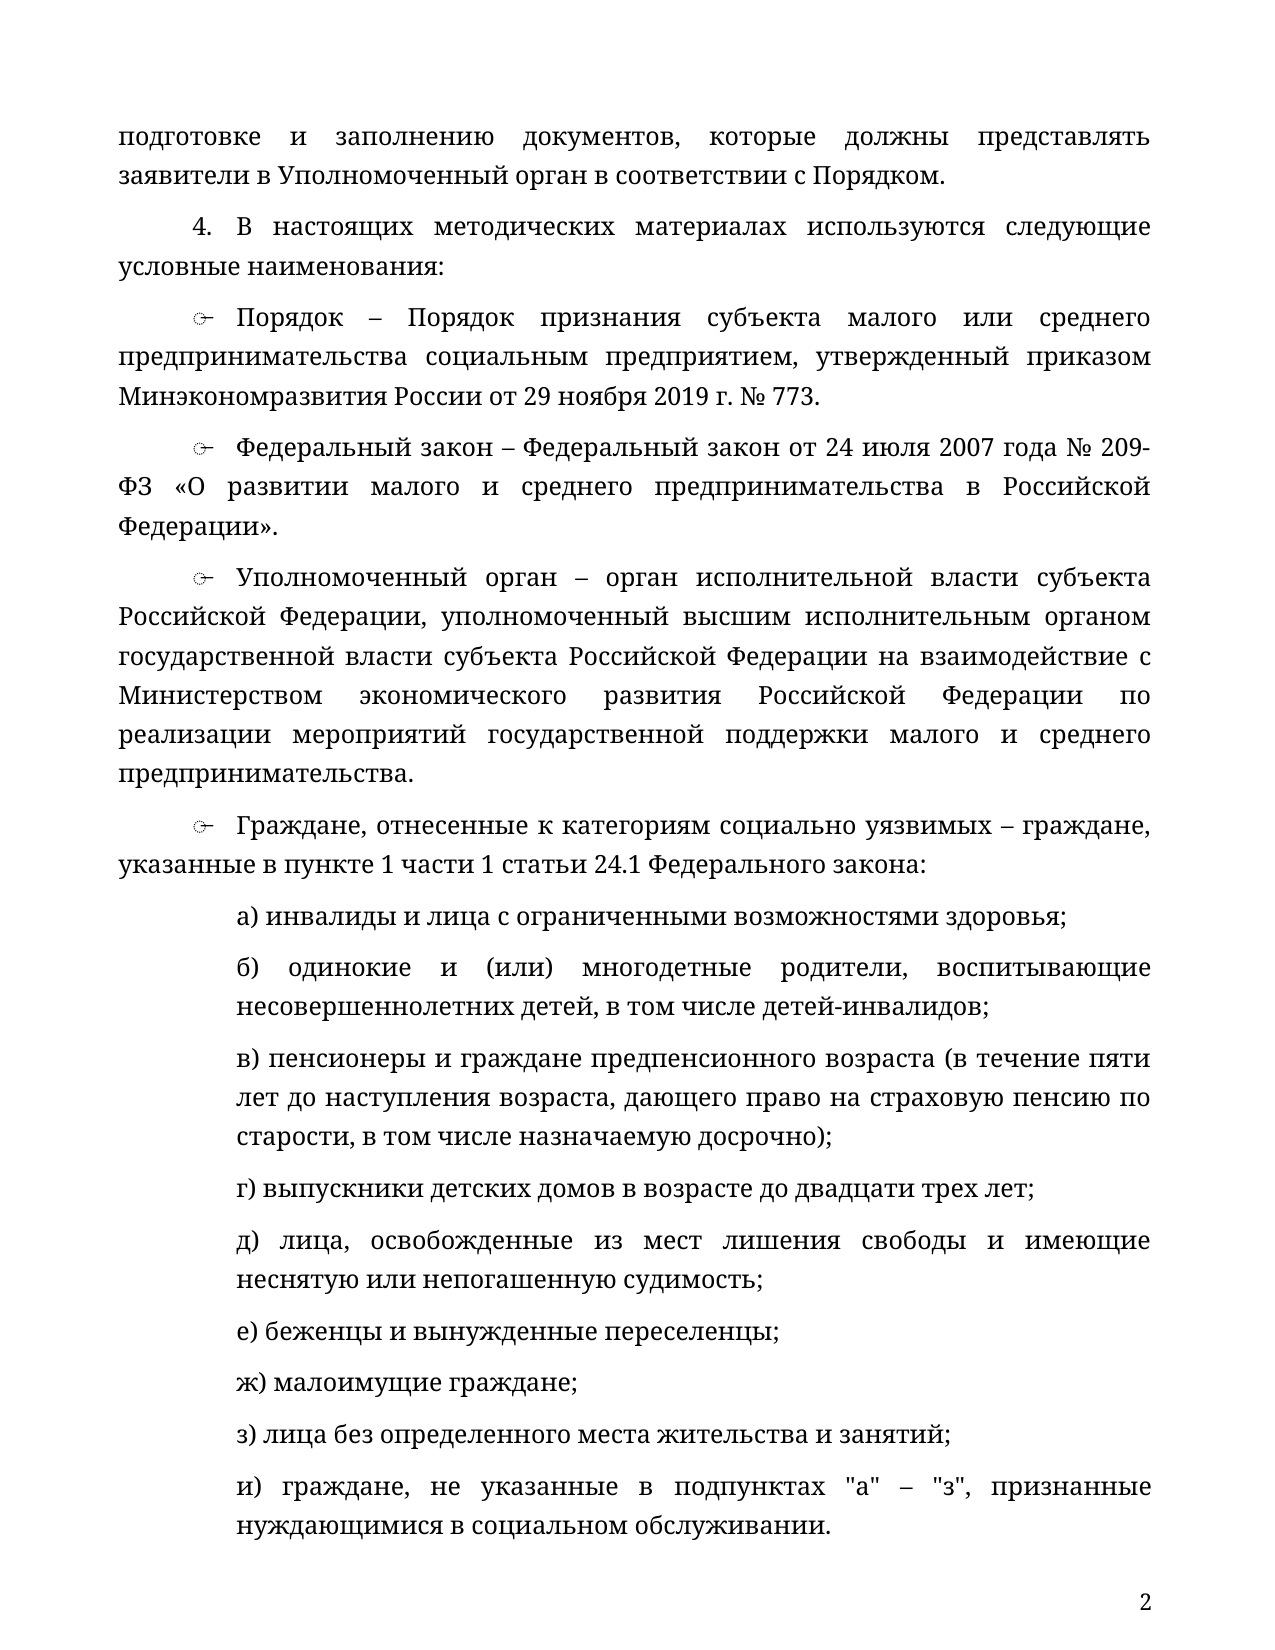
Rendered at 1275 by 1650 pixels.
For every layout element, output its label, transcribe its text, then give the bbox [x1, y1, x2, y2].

list з) лица без определенного места жительства и занятий; [236, 1416, 1152, 1451]
list б) одинокие и (или) многодетные родители, воспитывающие несовершеннолетних детей, в том числе детей-инвалидов; [236, 950, 1152, 1023]
list д) лица, освобожденные из мест лишения свободы и имеющие неснятую или непогашенную судимость; [236, 1222, 1152, 1296]
list а) инвалиды и лица с ограниченными возможностями здоровья; [236, 898, 1152, 932]
list Граждане, отнесенные к категориям социально уязвимых – граждане, указанные в пункте 1 части 1 статьи 24.1 Федерального закона: [118, 807, 1152, 881]
list в) пенсионеры и граждане предпенсионного возраста (в течение пяти лет до наступления возраста, дающего право на страховую пенсию по старости, в том числе назначаемую досрочно); [236, 1041, 1152, 1153]
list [118, 118, 1152, 191]
list Федеральный закон – Федеральный закон от 24 июля 2007 года № 209-ФЗ «О развитии малого и среднего предпринимательства в Российской Федерации». [118, 430, 1152, 542]
list Порядок – Порядок признания субъекта малого или среднего предпринимательства социальным предприятием, утвержденный приказом Минэкономразвития России от 29 ноября 2019 г. № 773. [118, 300, 1152, 412]
list ж) малоимущие граждане; [236, 1365, 1152, 1399]
list Уполномоченный орган – орган исполнительной власти субъекта Российской Федерации, уполномоченный высшим исполнительным органом государственной власти субъекта Российской Федерации на взаимодействие с Министерством экономического развития Российской Федерации по реализации мероприятий государственной поддержки малого и среднего предпринимательства. [118, 560, 1152, 790]
list В настоящих методических материалах используются следующие условные наименования: [118, 209, 1152, 282]
list и) граждане, не указанные в подпунктах "а" – "з", признанные нуждающимися в социальном обслуживании. [236, 1468, 1152, 1541]
list г) выпускники детских домов в возрасте до двадцати трех лет; [236, 1171, 1152, 1205]
list е) беженцы и вынужденные переселенцы; [236, 1313, 1152, 1347]
